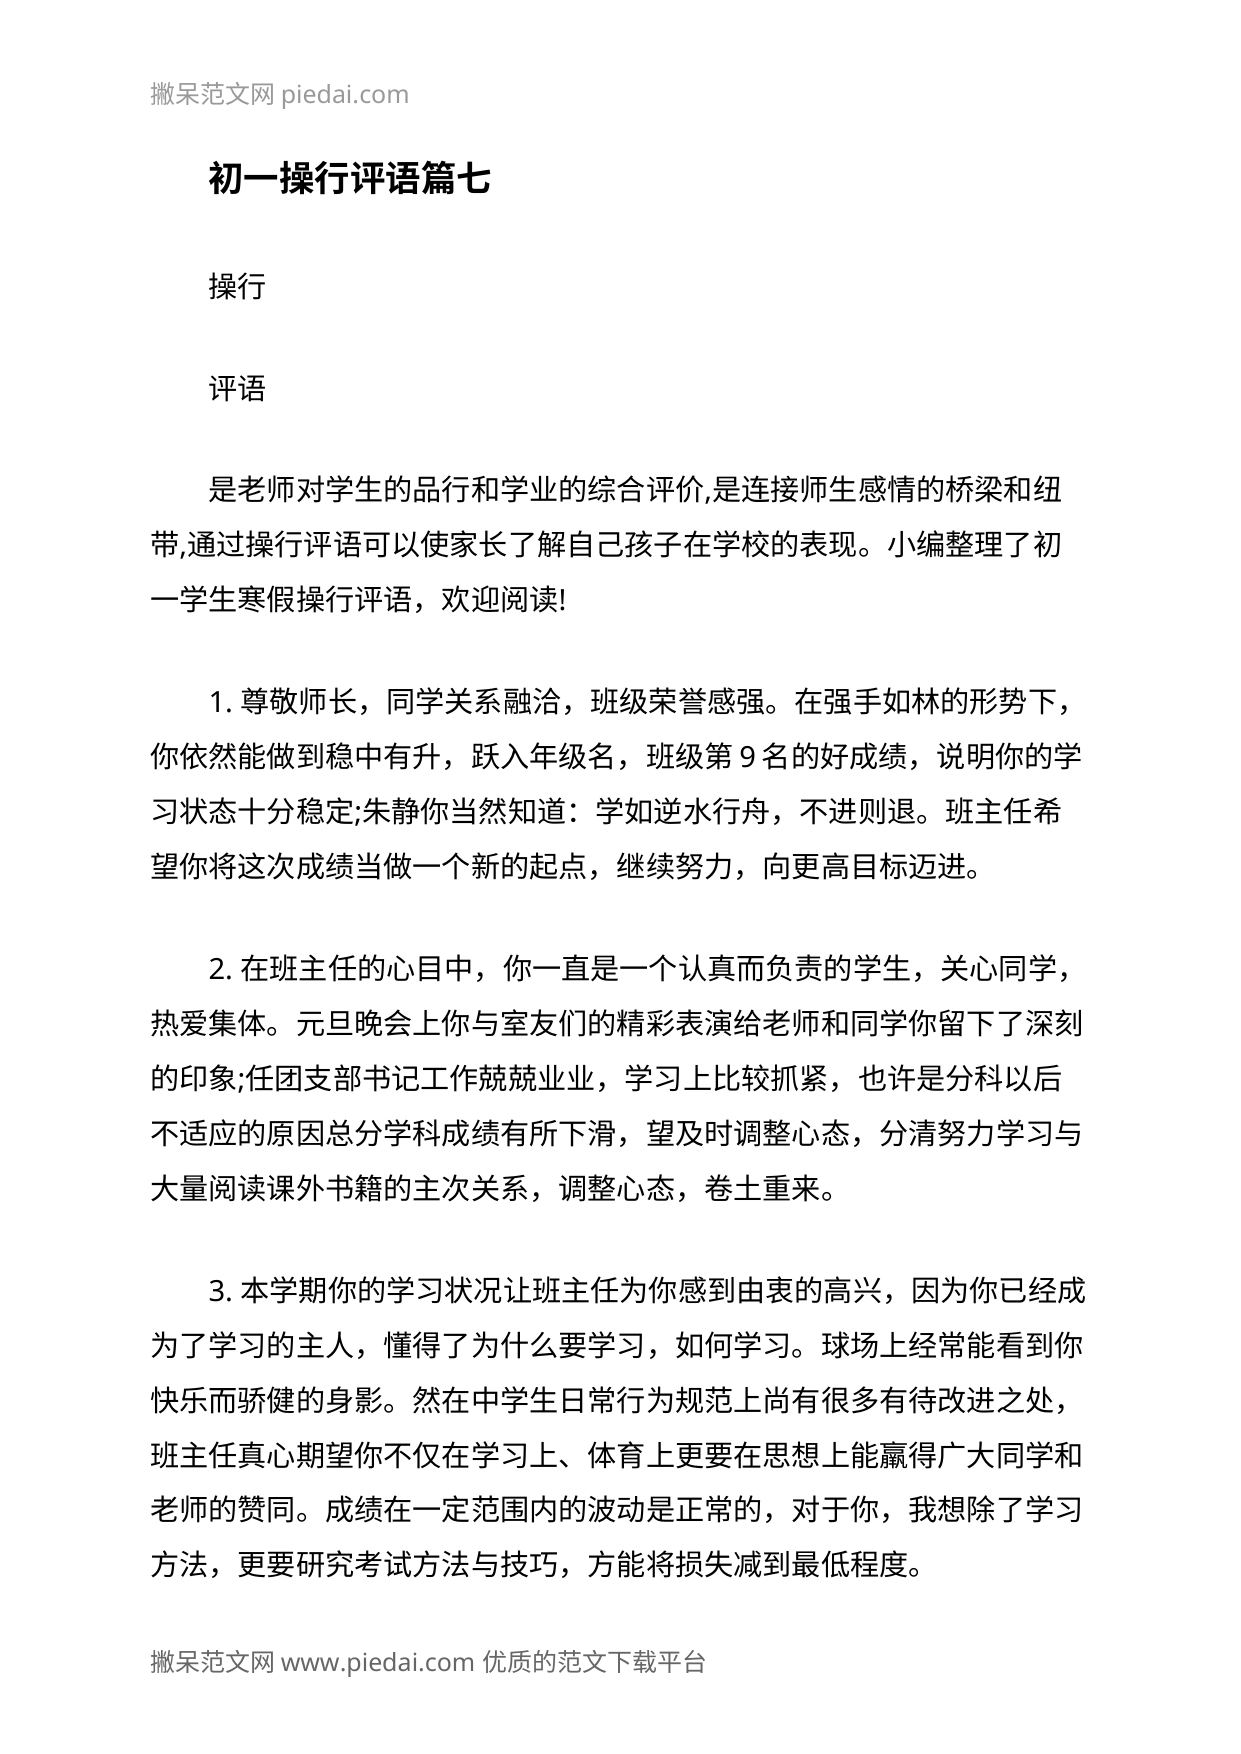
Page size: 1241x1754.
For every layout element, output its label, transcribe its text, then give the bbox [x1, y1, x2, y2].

text 是老师对学生的品行和学业的综合评价,是连接师生感情的桥梁和纽带,通过操行评语可以使家长了解自己孩子在学校的表现。小编整理了初一学生寒假操行评语，欢迎阅读! [150, 467, 1090, 619]
text 评语 [150, 365, 1090, 407]
text 3. 本学期你的学习状况让班主任为你感到由衷的高兴，因为你已经成为了学习的主人，懂得了为什么要学习，如何学习。球场上经常能看到你快乐而骄健的身影。然在中学生日常行为规范上尚有很多有待改进之处，班主任真心期望你不仅在学习上、体育上更要在思想上能羸得广大同学和老师的赞同。成绩在一定范围内的波动是正常的，对于你，我想除了学习方法，更要研究考试方法与技巧，方能将损失减到最低程度。 [150, 1267, 1090, 1584]
text 操行 [150, 263, 1090, 306]
text 1. 尊敬师长，同学关系融洽，班级荣誉感强。在强手如林的形势下，你依然能做到稳中有升，跃入年级名，班级第9名的好成绩，说明你的学习状态十分稳定;朱静你当然知道：学如逆水行舟，不进则退。班主任希望你将这次成绩当做一个新的起点，继续努力，向更高目标迈进。 [150, 679, 1090, 886]
text 初一操行评语篇七 [150, 150, 1090, 201]
text 2. 在班主任的心目中，你一直是一个认真而负责的学生，关心同学，热爱集体。元旦晚会上你与室友们的精彩表演给老师和同学你留下了深刻的印象;任团支部书记工作兢兢业业，学习上比较抓紧，也许是分科以后不适应的原因总分学科成绩有所下滑，望及时调整心态，分清努力学习与大量阅读课外书籍的主次关系，调整心态，卷土重来。 [150, 946, 1090, 1208]
